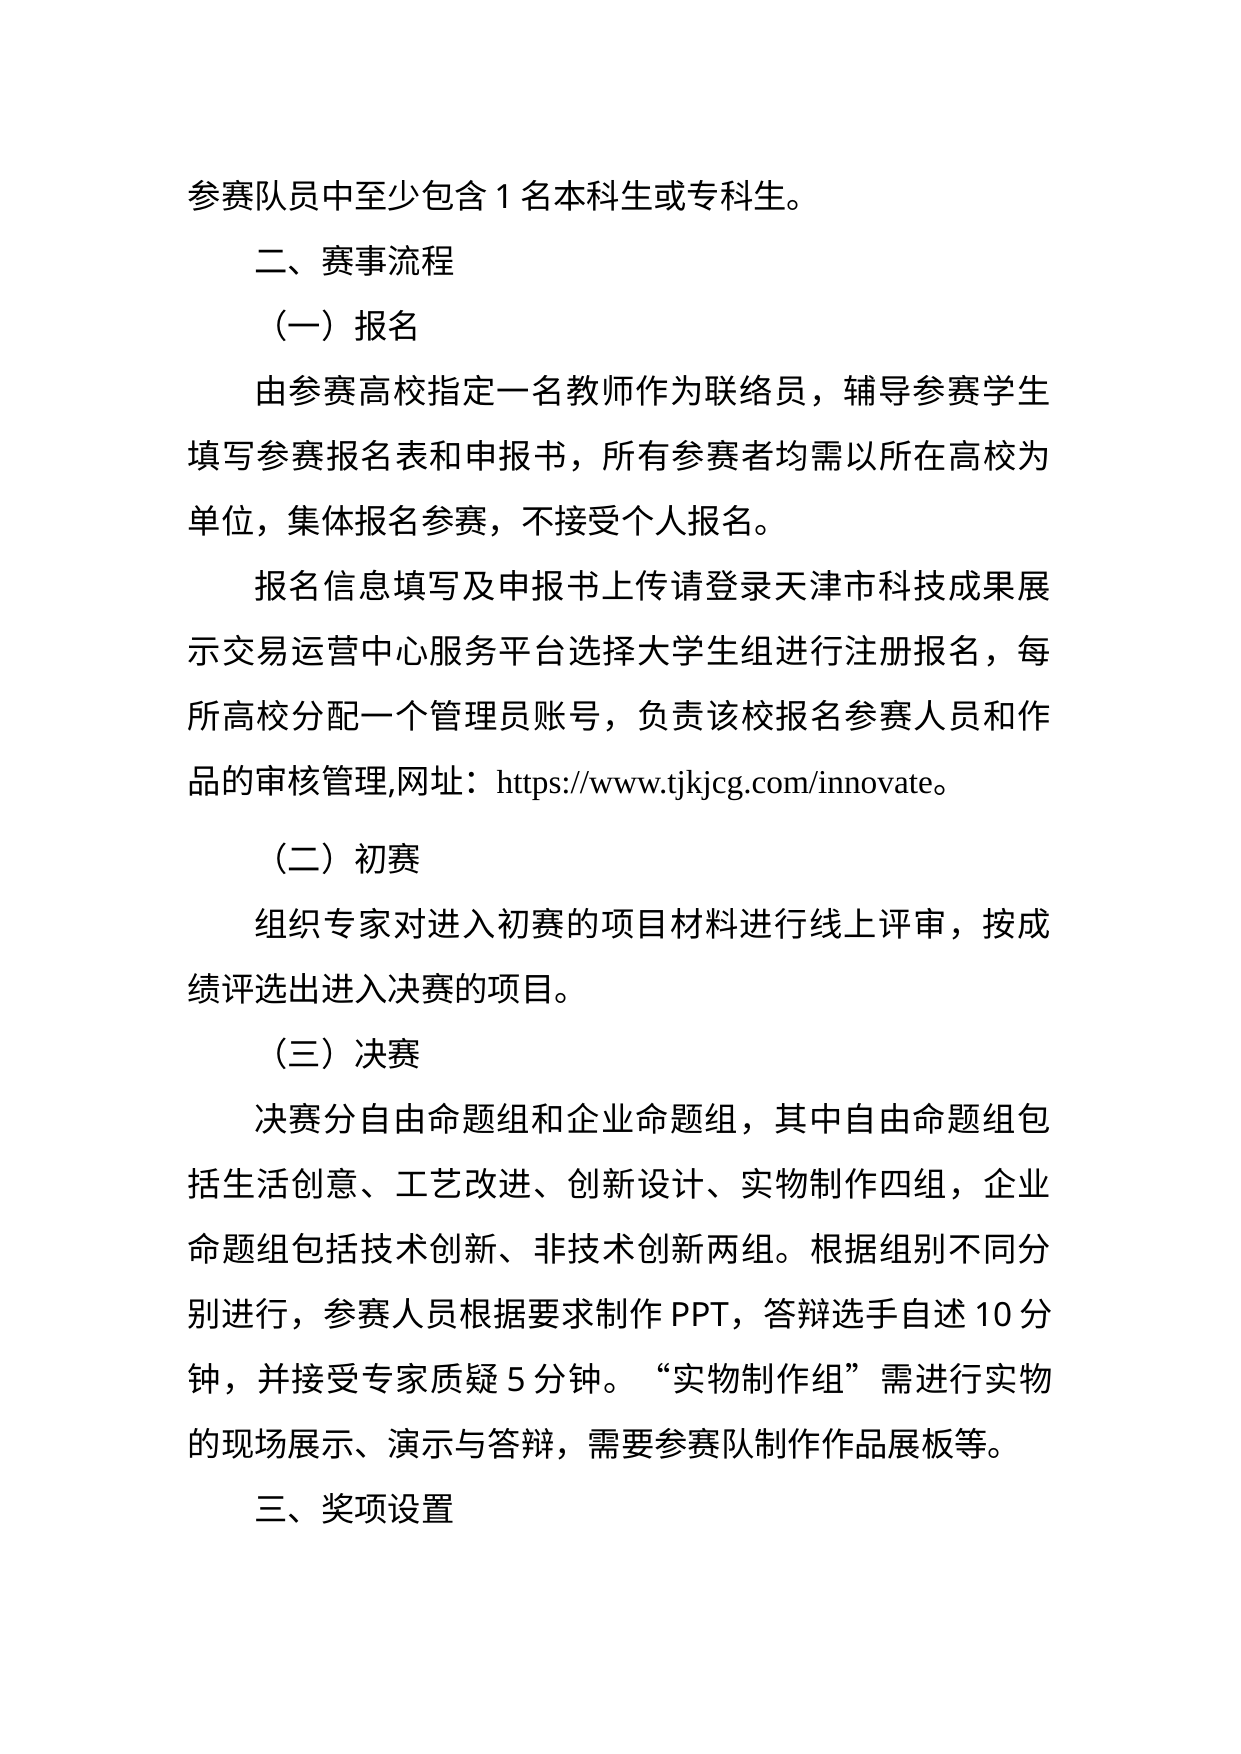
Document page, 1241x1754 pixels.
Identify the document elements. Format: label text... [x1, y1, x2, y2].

text （一）报名 [187, 292, 1053, 357]
text 三、奖项设置 [187, 1474, 1053, 1539]
text （三）决赛 [187, 1019, 1053, 1084]
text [187, 162, 1053, 227]
text 二、赛事流程 [187, 227, 1053, 292]
text （二）初赛 [187, 824, 1053, 889]
text 组织专家对进入初赛的项目材料进行线上评审，按成绩评选出进入决赛的项目。 [187, 889, 1053, 1019]
text 由参赛高校指定一名教师作为联络员，辅导参赛学生填写参赛报名表和申报书，所有参赛者均需以所在高校为单位，集体报名参赛，不接受个人报名。 [187, 357, 1053, 552]
text 报名信息填写及申报书上传请登录天津市科技成果展示交易运营中心服务平台选择大学生组进行注册报名，每所高校分配一个管理员账号，负责该校报名参赛人员和作品的审核管理,网址：https://www.tjkjcg.com/innovate。 [187, 552, 1053, 812]
text 决赛分自由命题组和企业命题组，其中自由命题组包括生活创意、工艺改进、创新设计、实物制作四组，企业命题组包括技术创新、非技术创新两组。根据组别不同分别进行，参赛人员根据要求制作PPT，答辩选手自述10分钟，并接受专家质疑5分钟。“实物制作组”需进行实物的现场展示、演示与答辩，需要参赛队制作作品展板等。 [187, 1084, 1053, 1474]
